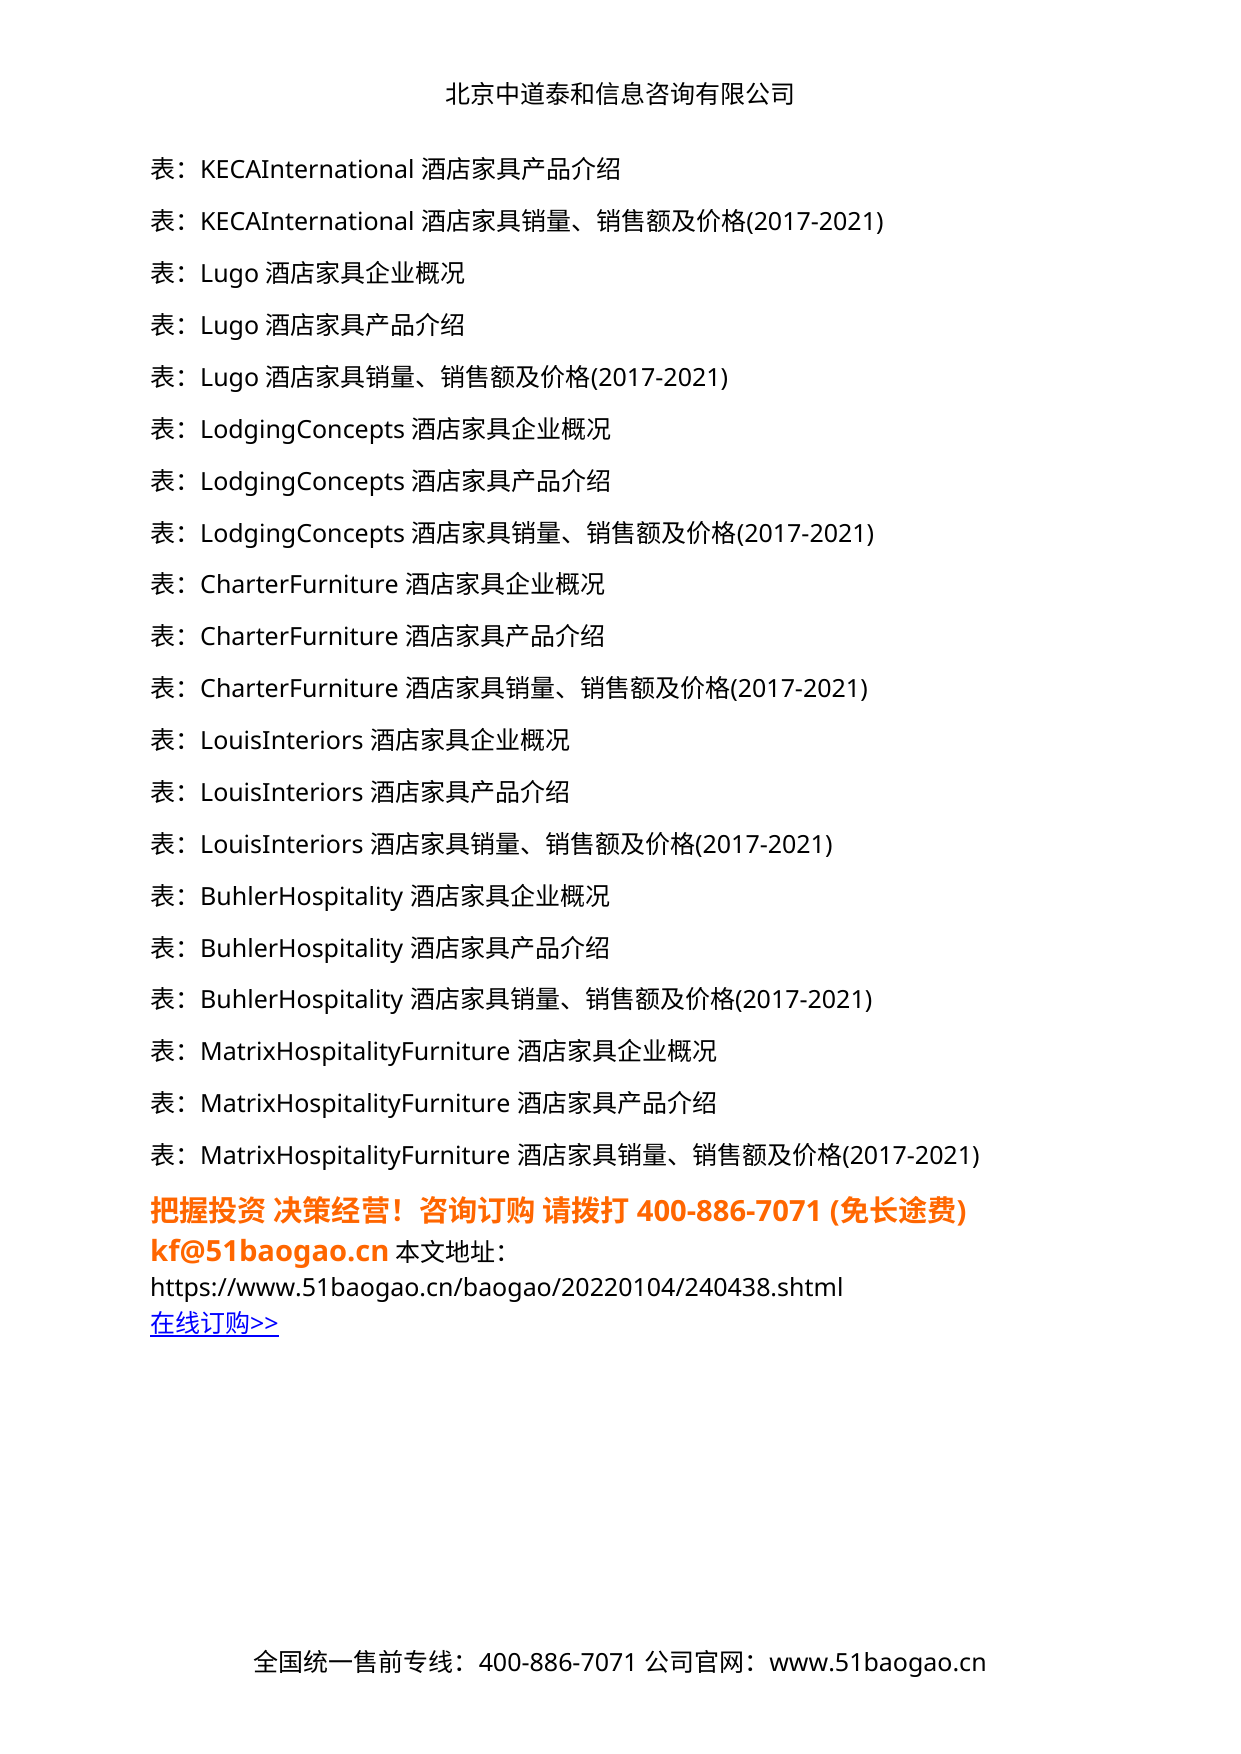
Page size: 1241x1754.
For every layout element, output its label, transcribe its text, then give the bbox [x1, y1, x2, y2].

text 表：KECAInternational 酒店家具产品介绍 [150, 150, 1090, 186]
text 表：CharterFurniture 酒店家具企业概况 [150, 565, 1090, 601]
text 表：LodgingConcepts 酒店家具销量、销售额及价格(2017-2021) [150, 513, 1090, 549]
text 表：BuhlerHospitality 酒店家具企业概况 [150, 876, 1090, 912]
text 表：BuhlerHospitality 酒店家具产品介绍 [150, 928, 1090, 964]
text 表：LodgingConcepts 酒店家具企业概况 [150, 409, 1090, 446]
text 表：MatrixHospitalityFurniture 酒店家具企业概况 [150, 1032, 1090, 1068]
text 表：LouisInteriors 酒店家具企业概况 [150, 721, 1090, 757]
text 表：LodgingConcepts 酒店家具产品介绍 [150, 461, 1090, 497]
text 表：BuhlerHospitality 酒店家具销量、销售额及价格(2017-2021) [150, 980, 1090, 1016]
text 表：LouisInteriors 酒店家具销量、销售额及价格(2017-2021) [150, 824, 1090, 861]
text 表：CharterFurniture 酒店家具销量、销售额及价格(2017-2021) [150, 669, 1090, 705]
text 表：MatrixHospitalityFurniture 酒店家具销量、销售额及价格(2017-2021) [150, 1136, 1090, 1172]
text 表：Lugo 酒店家具销量、销售额及价格(2017-2021) [150, 357, 1090, 394]
text 表：Lugo 酒店家具产品介绍 [150, 306, 1090, 342]
text 把握投资 决策经营！咨询订购 请拨打 400-886-7071 (免长途费) kf@51baogao.cn本文地址：https://www.51baogao.cn/baogao/20220104/240438.shtml [150, 1187, 1090, 1304]
text 表：LouisInteriors 酒店家具产品介绍 [150, 772, 1090, 809]
text 表：Lugo 酒店家具企业概况 [150, 254, 1090, 290]
text 表：MatrixHospitalityFurniture 酒店家具产品介绍 [150, 1084, 1090, 1120]
text 表：CharterFurniture 酒店家具产品介绍 [150, 617, 1090, 653]
text 表：KECAInternational 酒店家具销量、销售额及价格(2017-2021) [150, 202, 1090, 238]
text 在线订购>> [150, 1304, 1090, 1340]
